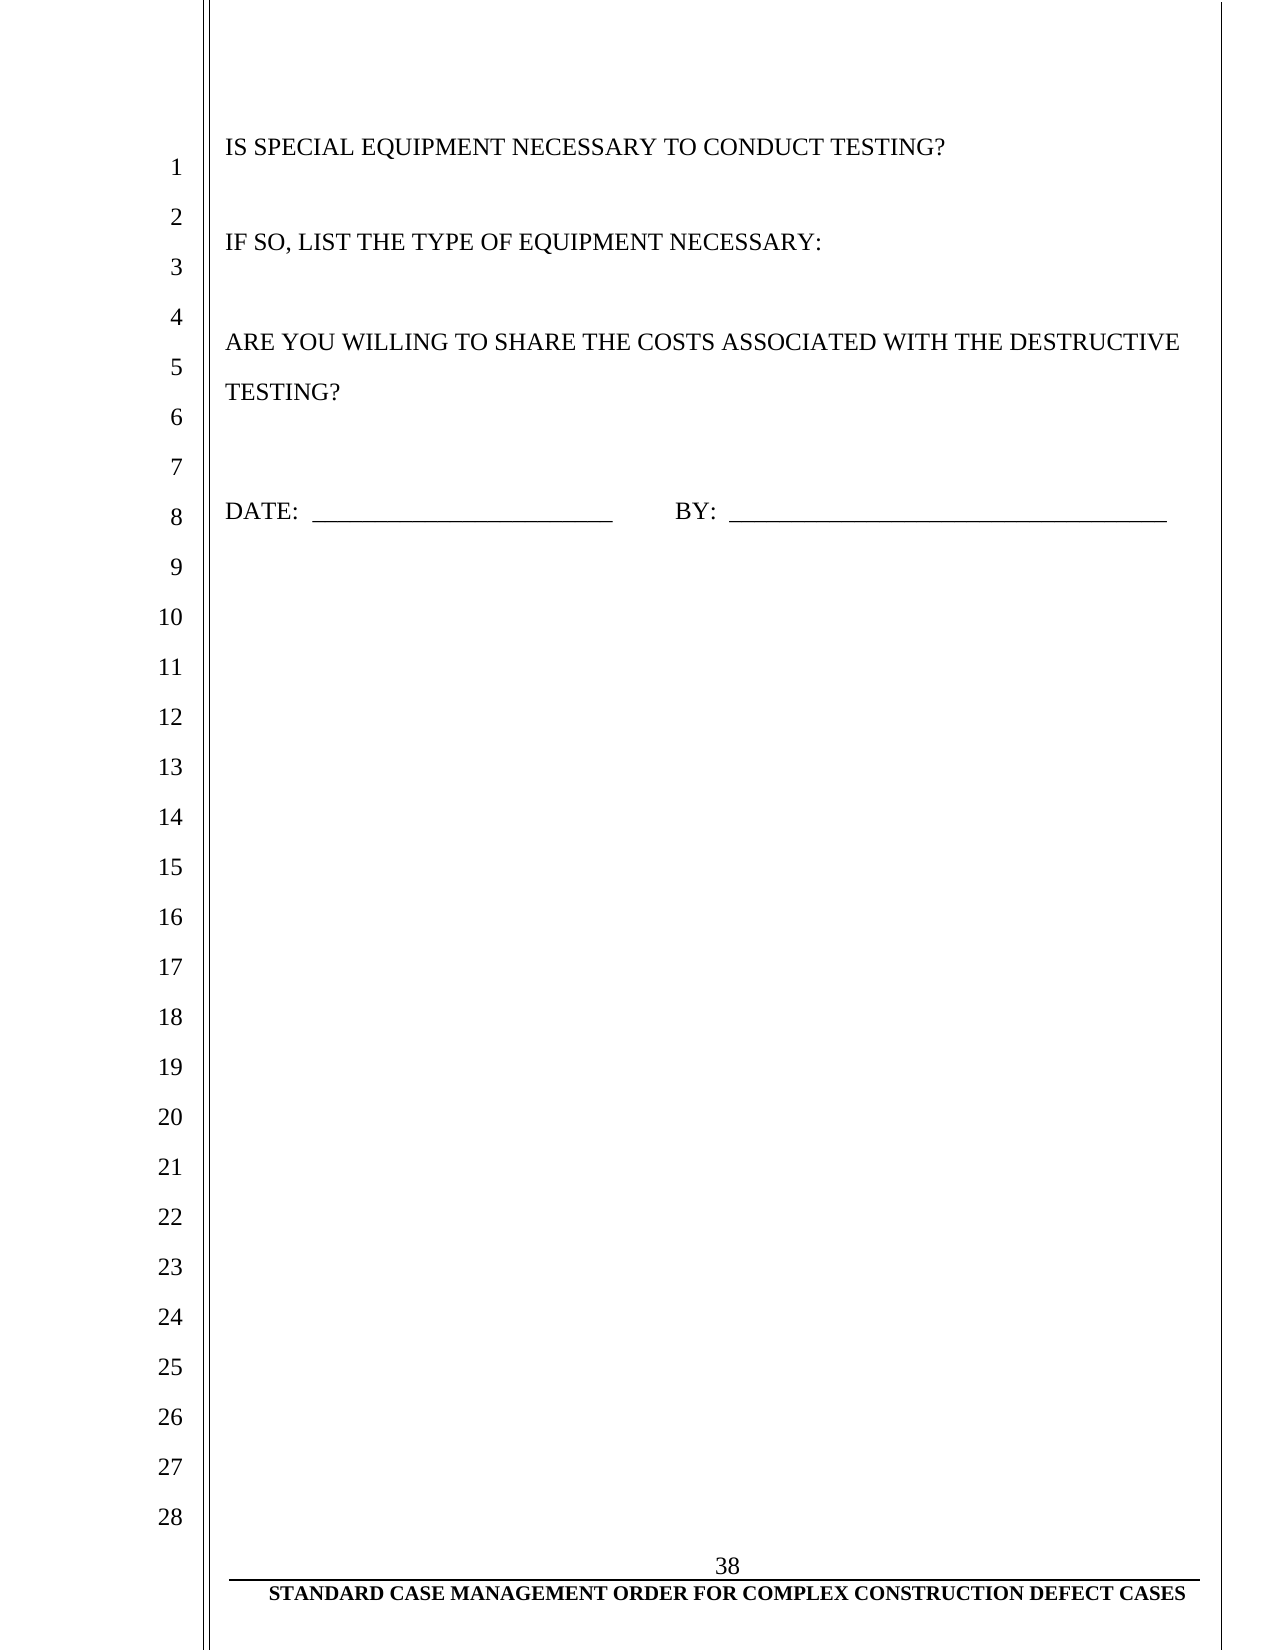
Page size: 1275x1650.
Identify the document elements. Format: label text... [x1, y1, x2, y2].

list IF SO, LIST THE TYPE OF EQUIPMENT NECESSARY: [225, 210, 1200, 260]
list DATE: ________________________ BY: ___________________________________ [225, 496, 1200, 525]
list ARE YOU WILLING TO SHARE THE COSTS ASSOCIATED WITH THE DESTRUCTIVE TESTING? [225, 310, 1200, 410]
list IS SPECIAL EQUIPMENT NECESSARY TO CONDUCT TESTING? [225, 135, 1200, 160]
